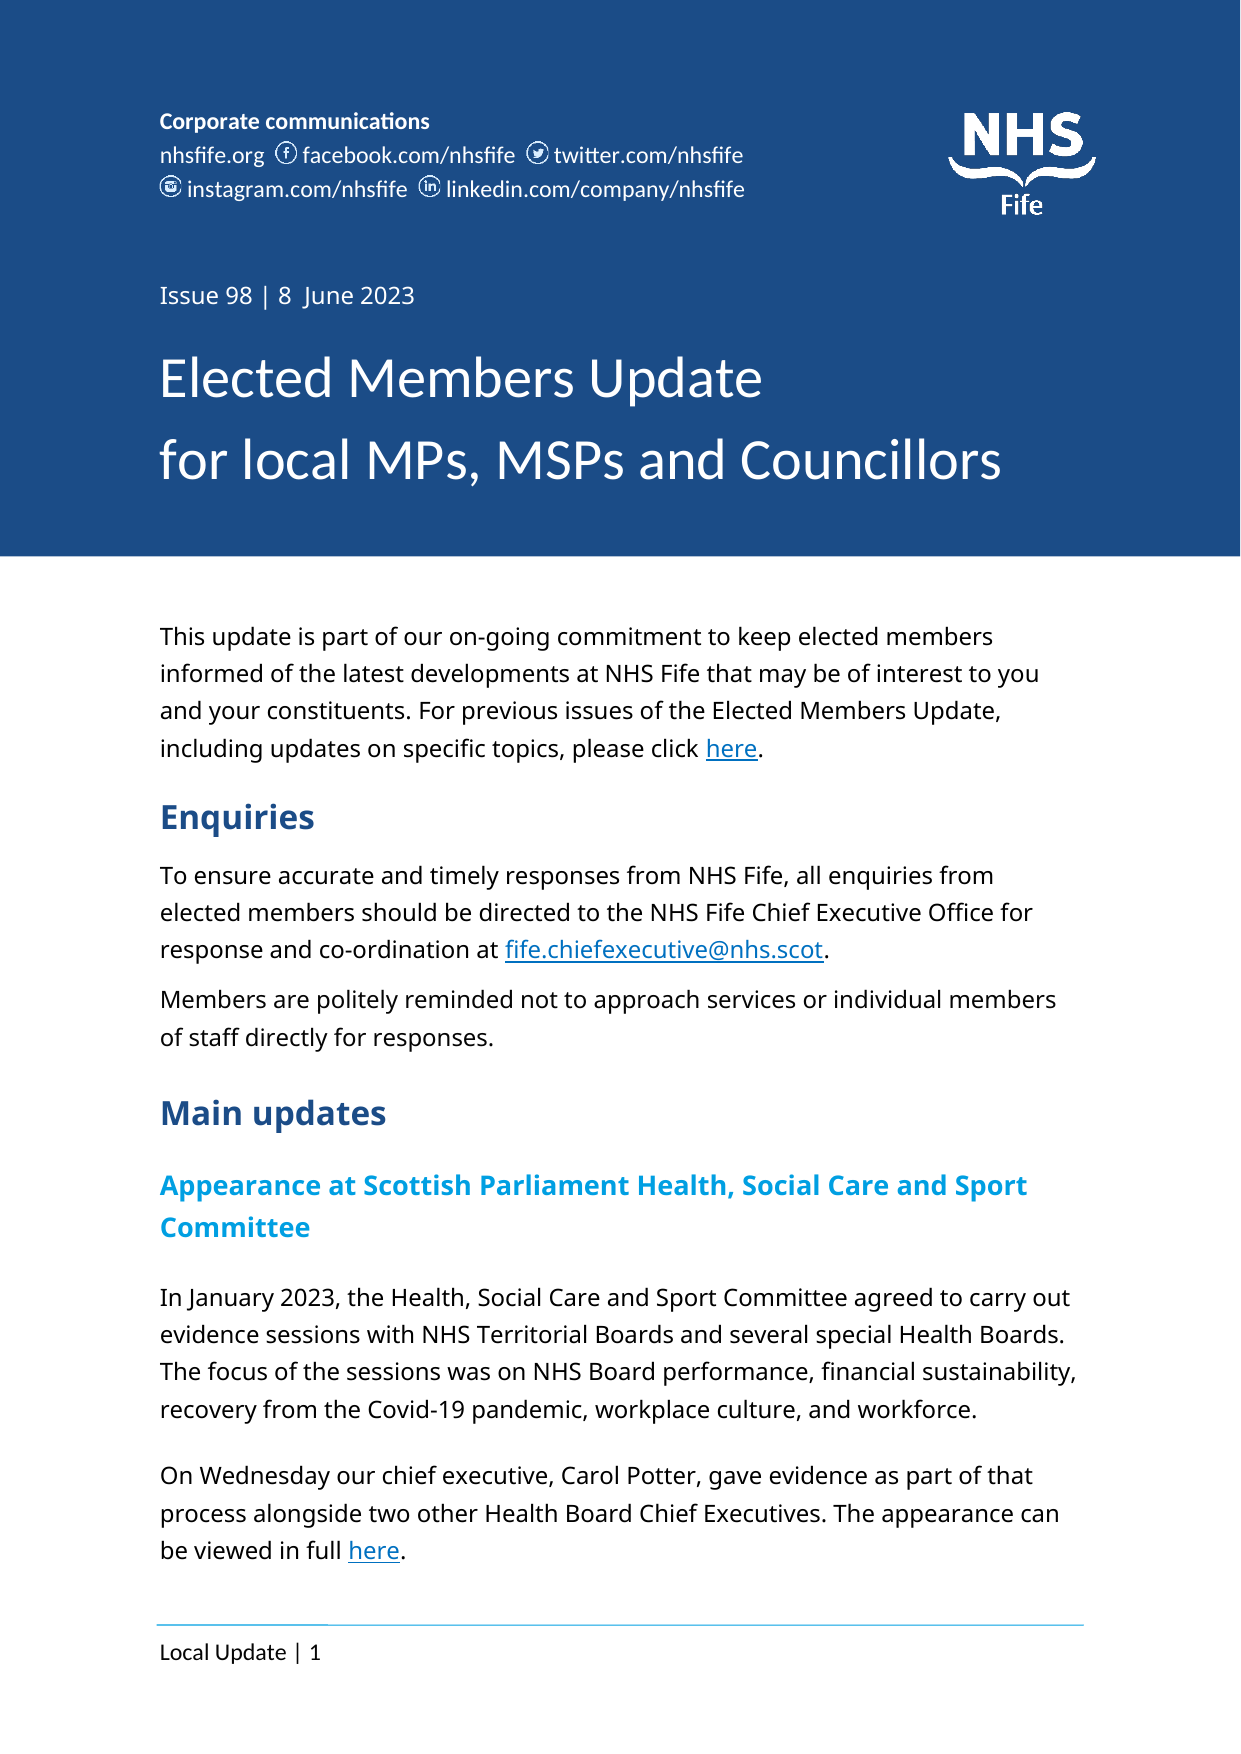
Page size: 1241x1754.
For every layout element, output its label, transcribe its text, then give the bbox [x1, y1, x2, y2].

text To ensure accurate and timely responses from NHS Fife, all enquiries from elected members should be directed to the NHS Fife Chief Executive Office for response and co-ordination at fife.chiefexecutive@nhs.scot. [159, 858, 1081, 966]
text Members are politely reminded not to approach services or individual members of staff directly for responses. [159, 983, 1081, 1053]
picture [948, 112, 1096, 215]
text This update is part of our on-going commitment to keep elected members informed of the latest developments at NHS Fife that may be of interest to you and your constituents. For previous issues of the Elected Members Update, including updates on specific topics, please click here. [159, 619, 1081, 764]
text On Wednesday our chief executive, Carol Potter, gave evidence as part of that process alongside two other Health Board Chief Executives. The appearance can be viewed in full here. [159, 1459, 1081, 1567]
text Appearance at Scottish Parliament Health, Social Care and Sport Committee [159, 1166, 1081, 1246]
text Main updates [159, 1089, 1081, 1135]
text Corporate communications nhsfife.org facebook.com/nhsfife twitter.com/nhsfife instagram.com/nhsfife linkedin.com/company/nhsfife [159, 106, 1081, 203]
text Enquiries [159, 794, 1081, 839]
text Elected Members Update for local MPs, MSPs and Councillors [159, 341, 1081, 528]
text Issue 98 | 8 June 2023 [159, 278, 1081, 311]
text In January 2023, the Health, Social Care and Sport Committee agreed to carry out evidence sessions with NHS Territorial Boards and several special Health Boards. The focus of the sessions was on NHS Board performance, financial sustainability, recovery from the Covid-19 pandemic, workplace culture, and workforce. [159, 1280, 1081, 1425]
